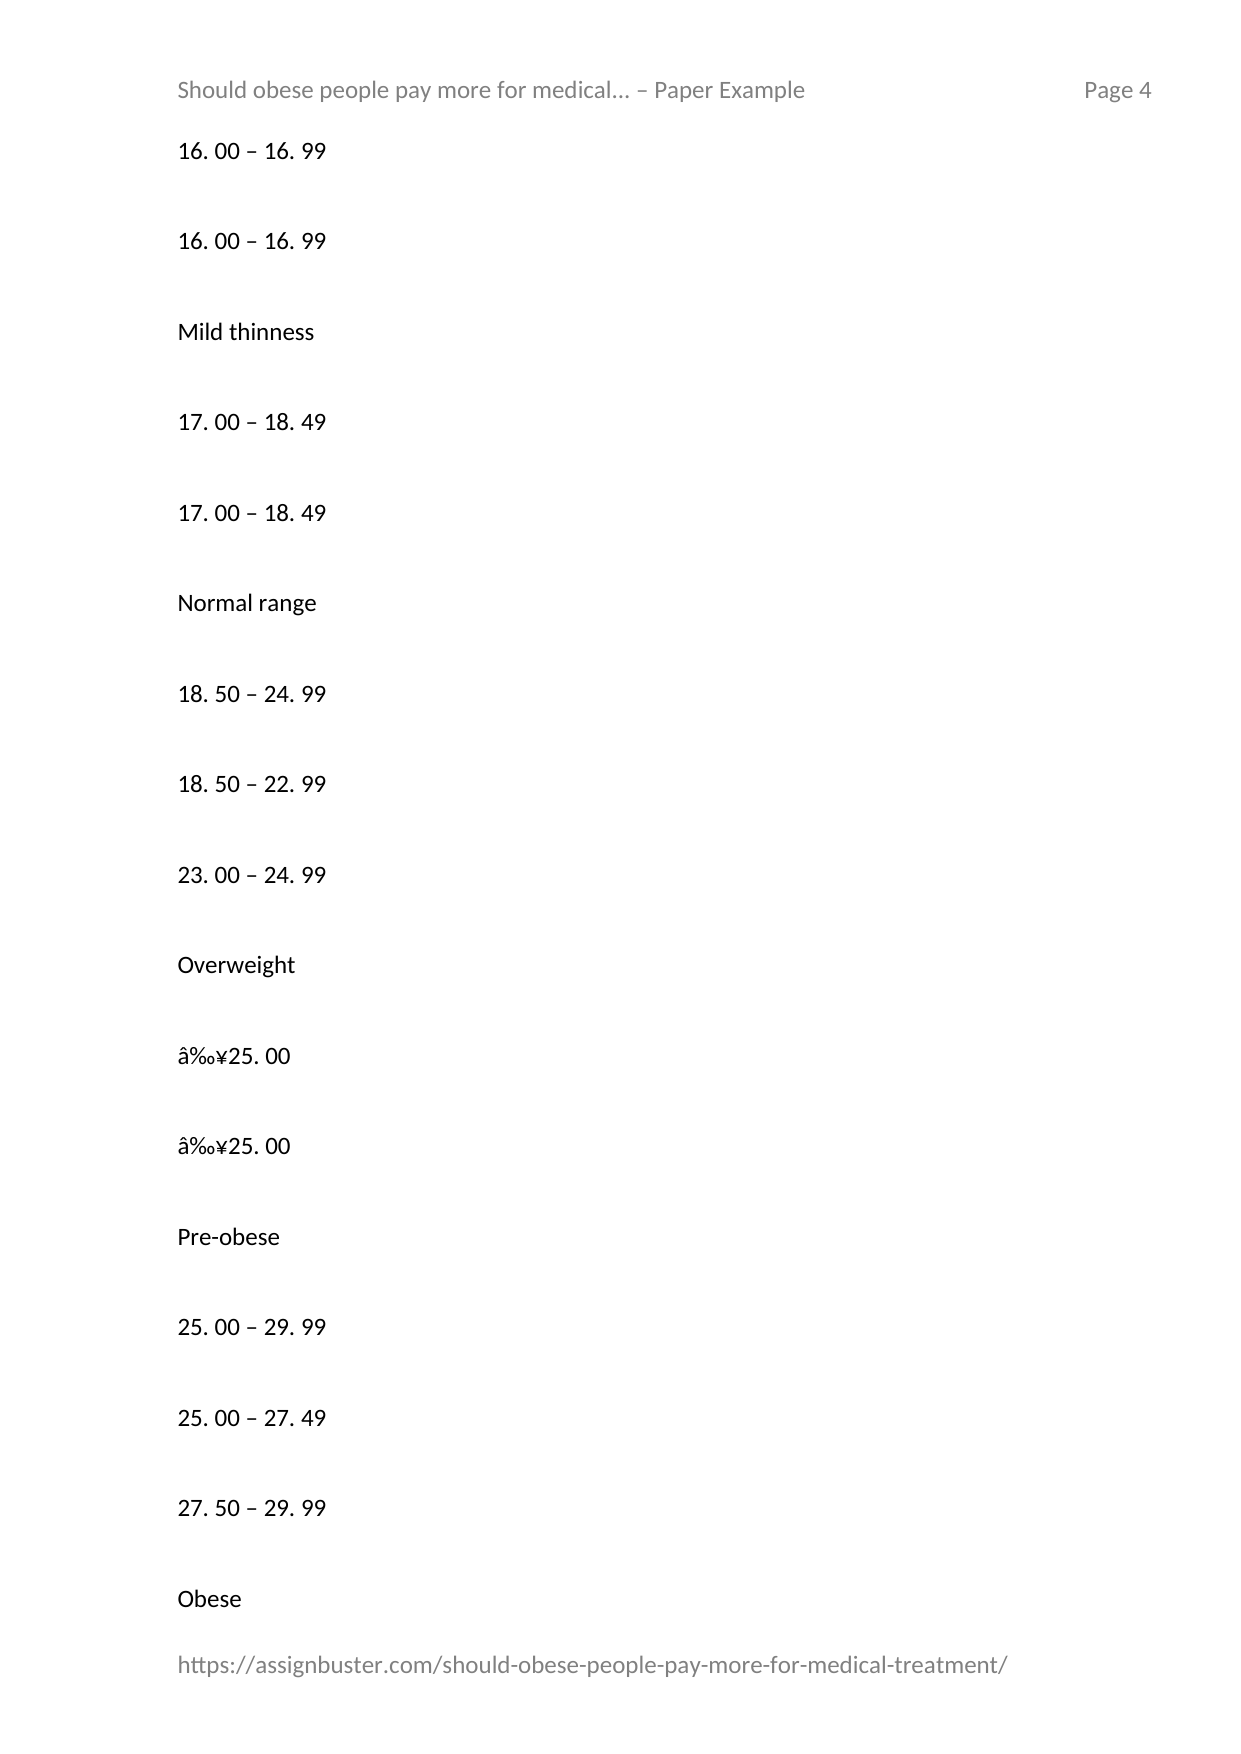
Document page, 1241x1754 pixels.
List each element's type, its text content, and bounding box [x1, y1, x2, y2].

text Normal range [177, 587, 1152, 618]
text 17. 00 – 18. 49 [177, 406, 1152, 437]
text 16. 00 – 16. 99 [177, 225, 1152, 256]
text 18. 50 – 24. 99 [177, 678, 1152, 708]
text 25. 00 – 29. 99 [177, 1312, 1152, 1342]
text 25. 00 – 27. 49 [177, 1402, 1152, 1433]
text Pre-obese [177, 1221, 1152, 1252]
text Obese [177, 1583, 1152, 1614]
text â‰¥25. 00 [177, 1040, 1152, 1071]
text 23. 00 – 24. 99 [177, 859, 1152, 889]
text 18. 50 – 22. 99 [177, 768, 1152, 799]
text Overweight [177, 949, 1152, 980]
text 17. 00 – 18. 49 [177, 497, 1152, 527]
text 16. 00 – 16. 99 [177, 135, 1152, 165]
text Mild thinness [177, 316, 1152, 346]
text â‰¥25. 00 [177, 1131, 1152, 1161]
text 27. 50 – 29. 99 [177, 1493, 1152, 1523]
